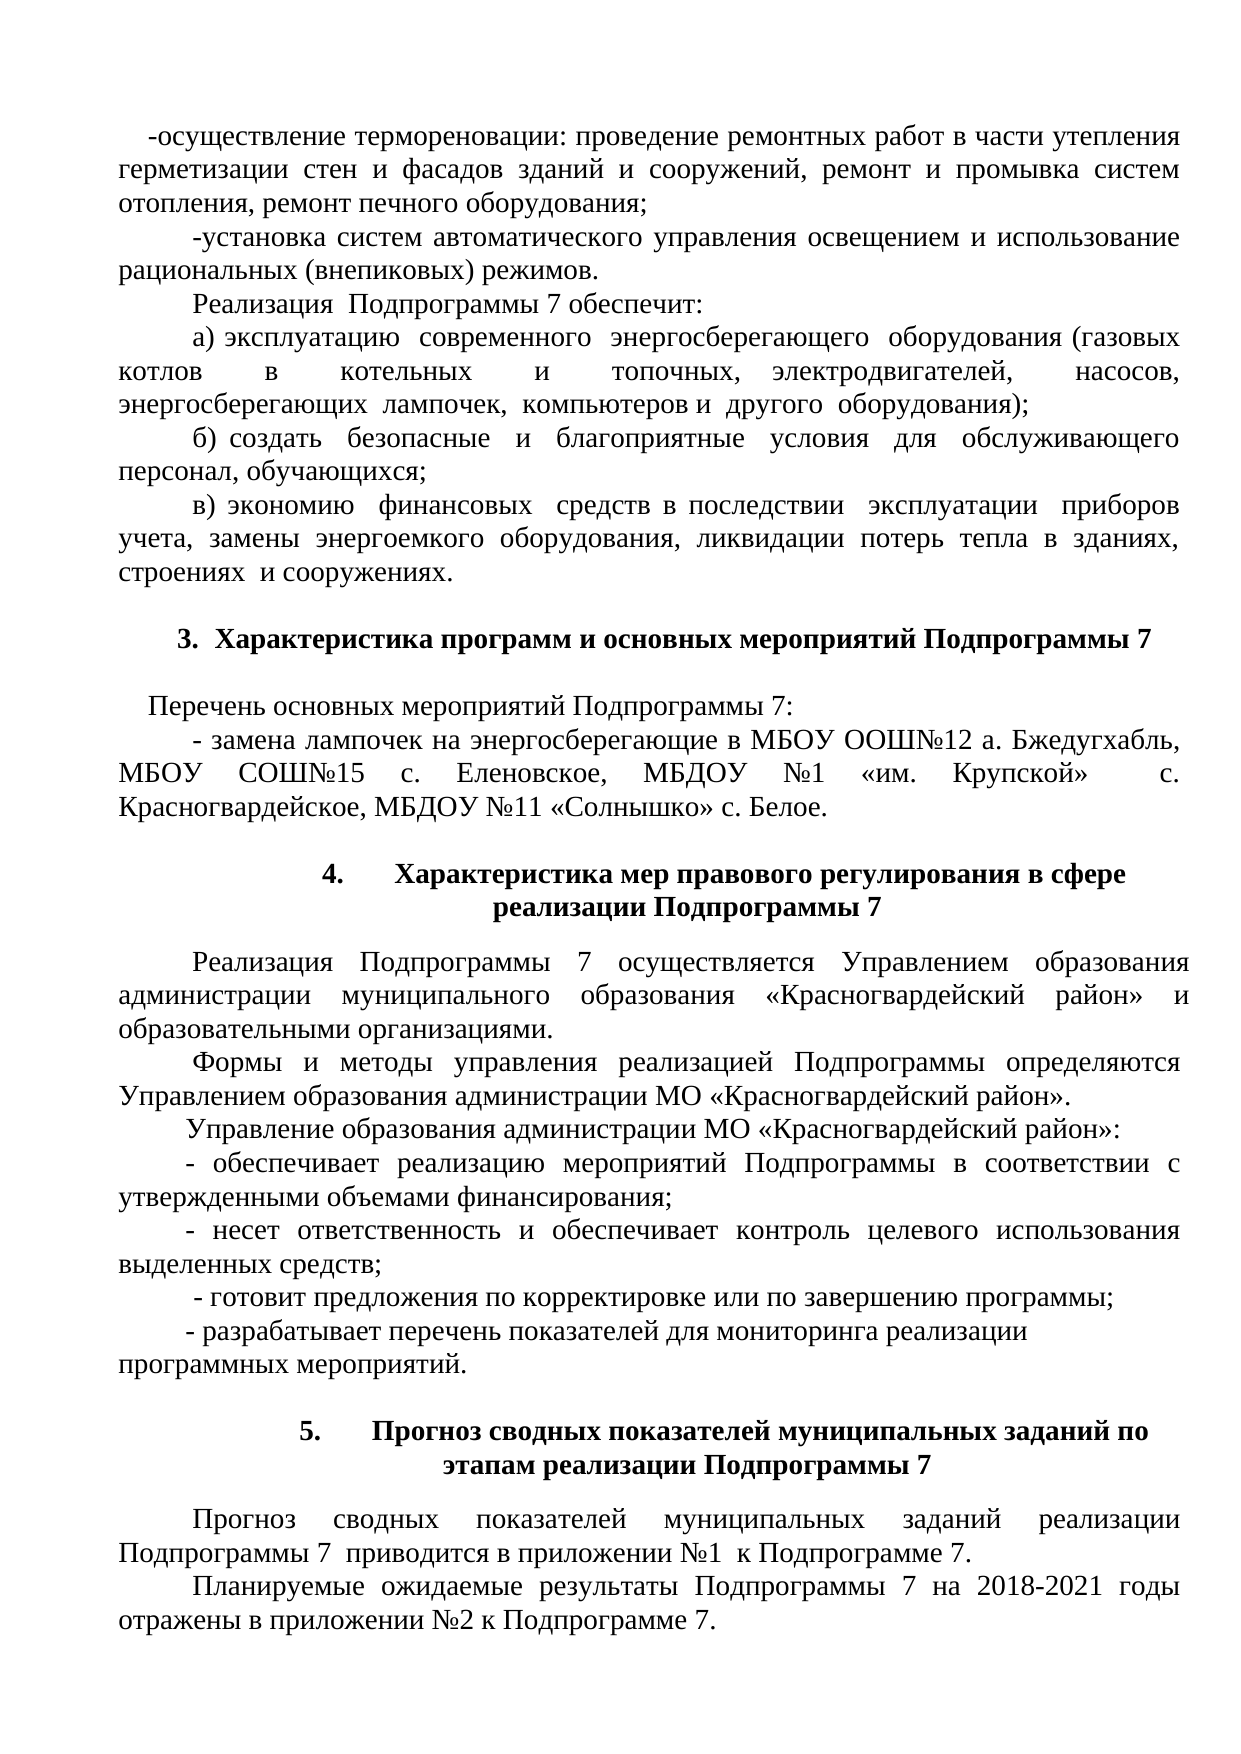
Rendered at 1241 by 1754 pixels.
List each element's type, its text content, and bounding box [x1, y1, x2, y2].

text - готовит предложения по корректировке или по завершению программы; [118, 1279, 1181, 1313]
text Реализация Подпрограммы 7 осуществляется Управлением образования администрации муниципального образования «Красногвардейский район» и образовательными организациями. [118, 944, 1190, 1044]
text а) эксплуатацию современного энергосберегающего оборудования (газовых котлов в котельных и топочных, электродвигателей, насосов, энергосберегающих лампочек, компьютеров и другого оборудования); [118, 319, 1181, 420]
text Планируемые ожидаемые результаты Подпрограммы 7 на 2018-2021 годы отражены в приложении №2 к Подпрограмме 7. [118, 1568, 1181, 1636]
text -установка систем автоматического управления освещением и использование рациональных (внепиковых) режимов. [118, 219, 1181, 286]
text - обеспечивает реализацию мероприятий Подпрограммы в соответствии с утвержденными объемами финансирования; [118, 1145, 1181, 1212]
text -осуществление термореновации: проведение ремонтных работ в части утепления герметизации стен и фасадов зданий и сооружений, ремонт и промывка систем отопления, ремонт печного оборудования; [118, 118, 1181, 219]
list Характеристика программ и основных мероприятий Подпрограммы 7 [148, 621, 1181, 655]
text - несет ответственность и обеспечивает контроль целевого использования выделенных средств; [118, 1212, 1181, 1279]
text Реализация Подпрограммы 7 обеспечит: [118, 286, 1181, 319]
text - замена лампочек на энергосберегающие в МБОУ ООШ№12 а. Бжедугхабль, МБОУ СОШ№15 с. Еленовское, МБДОУ №1 «им. Крупской» с. Красногвардейское, МБДОУ №11 «Солнышко» с. Белое. [118, 722, 1181, 822]
text Перечень основных мероприятий Подпрограммы 7: [118, 688, 1181, 722]
text Прогноз сводных показателей муниципальных заданий реализации Подпрограммы 7 приводится в приложении №1 к Подпрограмме 7. [118, 1501, 1181, 1568]
text программных мероприятий. [118, 1346, 1181, 1380]
text б) создать безопасные и благоприятные условия для обслуживающего персонал, обучающихся; [118, 420, 1181, 487]
list Характеристика мер правового регулирования в сфере реализации Подпрограммы 7 [193, 856, 1181, 923]
list Прогноз сводных показателей муниципальных заданий по этапам реализации Подпрограммы 7 [193, 1413, 1181, 1481]
text Формы и методы управления реализацией Подпрограммы определяются Управлением образования администрации МО «Красногвардейский район». [118, 1044, 1181, 1112]
text в) экономию финансовых средств в последствии эксплуатации приборов учета, замены энергоемкого оборудования, ликвидации потерь тепла в зданиях, строениях и сооружениях. [118, 487, 1181, 588]
text Управление образования администрации МО «Красногвардейский район»: [118, 1112, 1181, 1145]
text - разрабатывает перечень показателей для мониторинга реализации [185, 1313, 1181, 1346]
